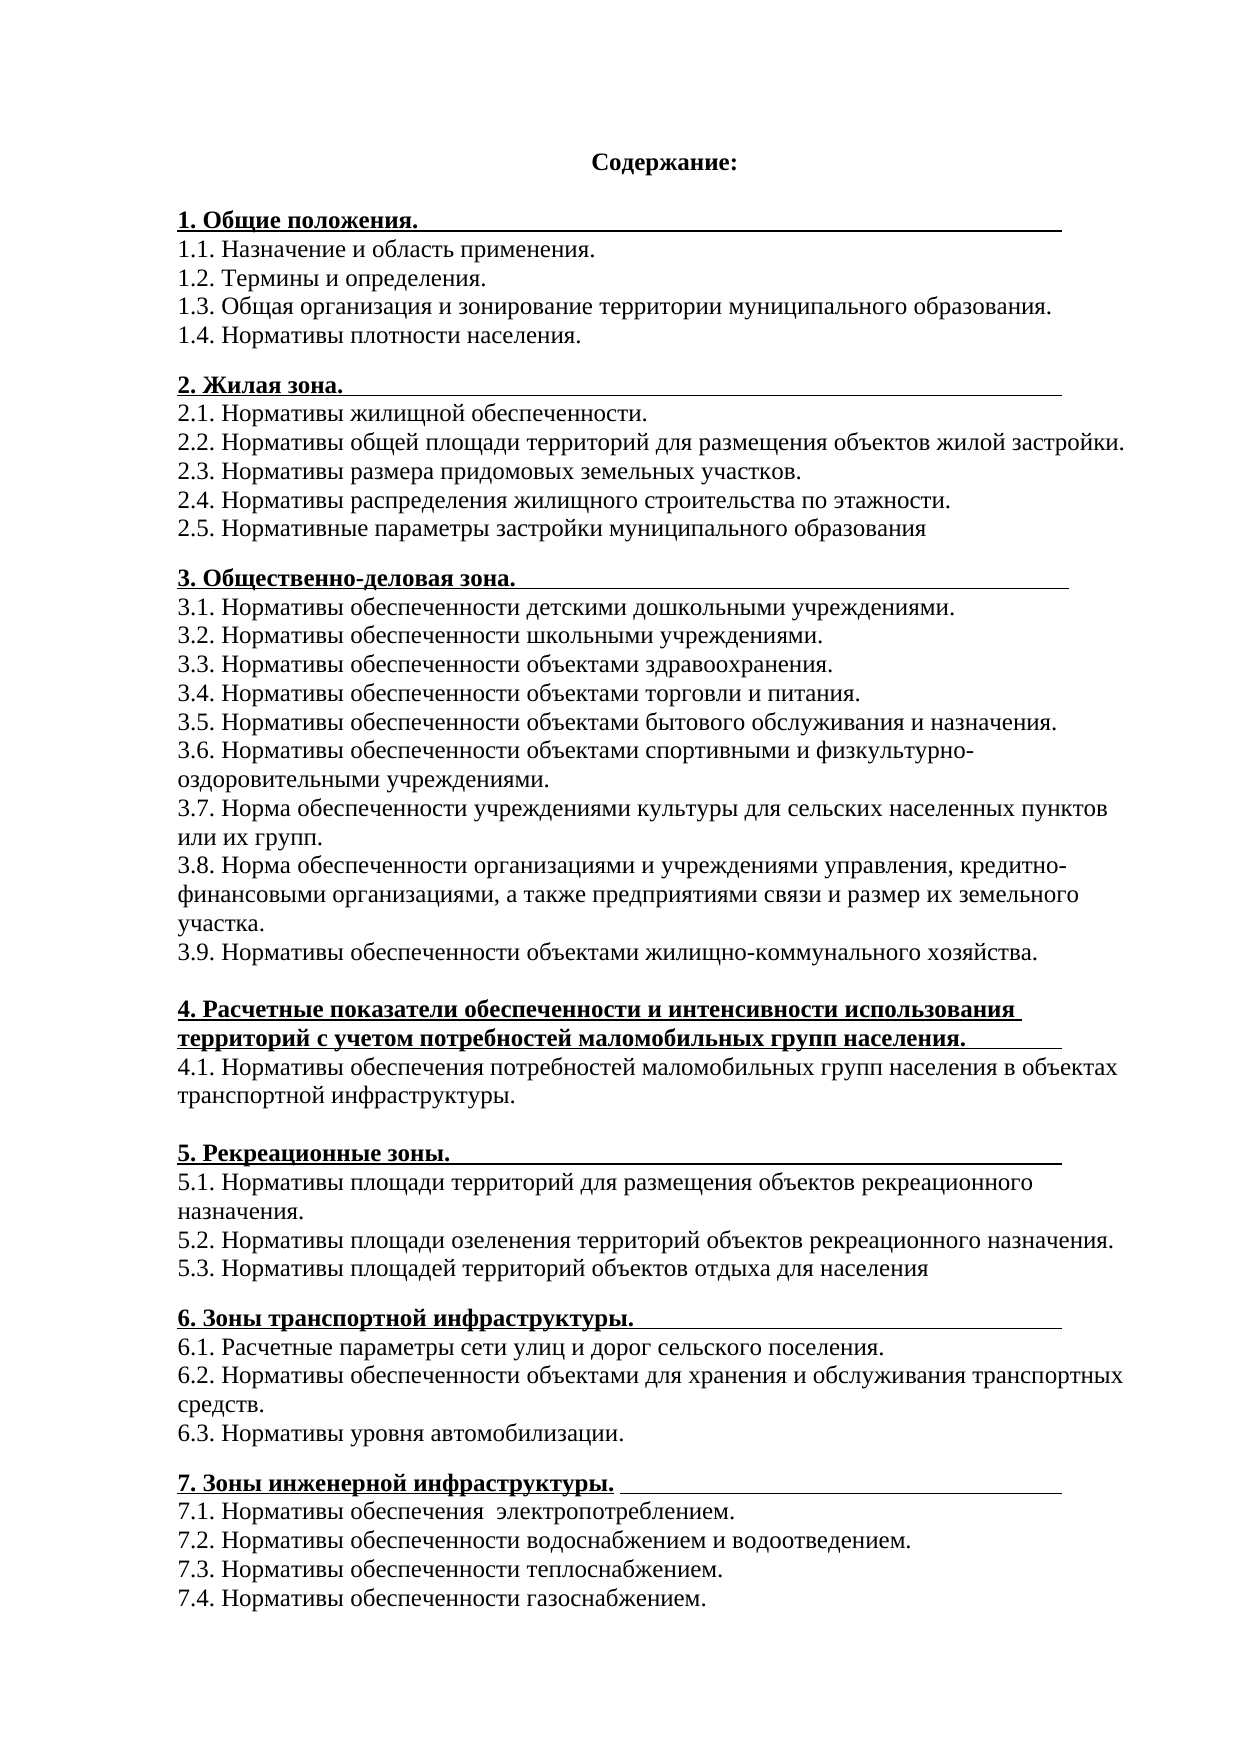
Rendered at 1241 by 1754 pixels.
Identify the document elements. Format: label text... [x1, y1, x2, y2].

text 1.1. Назначение и область применения. [177, 234, 1152, 263]
text 2.4. Нормативы распределения жилищного строительства по этажности. [177, 485, 1152, 513]
text 6.2. Нормативы обеспеченности объектами для хранения и обслуживания транспортных средств. [177, 1361, 1152, 1418]
text 3.6. Нормативы обеспеченности объектами спортивными и физкультурно-оздоровительными учреждениями. [177, 736, 1152, 793]
text 6.1. Расчетные параметры сети улиц и дорог сельского поселения. [177, 1332, 1152, 1361]
text 5. Рекреационные зоны. [177, 1138, 1152, 1167]
text 7.3. Нормативы обеспеченности теплоснабжением. [177, 1554, 1152, 1583]
text 6. Зоны транспортной инфраструктуры. [177, 1303, 1152, 1332]
text 5.1. Нормативы площади территорий для размещения объектов рекреационного назначения. [177, 1167, 1152, 1225]
text Содержание: [177, 147, 1152, 176]
text 2.2. Нормативы общей площади территорий для размещения объектов жилой застройки. 2.3. Нормативы размера придомовых земельных участков. [177, 427, 1152, 485]
text 4.1. Нормативы обеспечения потребностей маломобильных групп населения в объектах транспортной инфраструктуры. [177, 1052, 1152, 1109]
text 3.1. Нормативы обеспеченности детскими дошкольными учреждениями. [177, 592, 1152, 621]
text 3. Общественно-деловая зона. [177, 563, 1152, 592]
text 3.8. Норма обеспеченности организациями и учреждениями управления, кредитно-финансовыми организациями, а также предприятиями связи и размер их земельного участка. [177, 851, 1152, 937]
text 5.2. Нормативы площади озеленения территорий объектов рекреационного назначения. [177, 1225, 1152, 1253]
text 3.7. Норма обеспеченности учреждениями культуры для сельских населенных пунктов или их групп. [177, 793, 1152, 851]
text 4. Расчетные показатели обеспеченности и интенсивности использования территорий с учетом потребностей маломобильных групп населения. [177, 994, 1152, 1052]
text 3.3. Нормативы обеспеченности объектами здравоохранения. [177, 649, 1152, 678]
text 6.3. Нормативы уровня автомобилизации. [177, 1418, 1152, 1447]
text 3.9. Нормативы обеспеченности объектами жилищно-коммунального хозяйства. [177, 937, 1152, 966]
text 5.3. Нормативы площадей территорий объектов отдыха для населения [177, 1253, 1152, 1282]
text 2. Жилая зона. [177, 370, 1152, 398]
text 7.4. Нормативы обеспеченности газоснабжением. [177, 1583, 1152, 1611]
text 2.1. Нормативы жилищной обеспеченности. [177, 398, 1152, 427]
text 7.1. Нормативы обеспечения электропотреблением. [177, 1496, 1152, 1525]
text 3.4. Нормативы обеспеченности объектами торговли и питания. [177, 678, 1152, 707]
text 3.5. Нормативы обеспеченности объектами бытового обслуживания и назначения. [177, 707, 1152, 736]
text 7.2. Нормативы обеспеченности водоснабжением и водоотведением. [177, 1525, 1152, 1554]
text 7. Зоны инженерной инфраструктуры. [177, 1468, 1152, 1496]
text 3.2. Нормативы обеспеченности школьными учреждениями. [177, 621, 1152, 649]
text 1. Общие положения. [177, 205, 1152, 234]
text 1.2. Термины и определения. [177, 263, 1152, 291]
text 1.4. Нормативы плотности населения. [177, 320, 1152, 349]
text 1.3. Общая организация и зонирование территории муниципального образования. [177, 291, 1152, 320]
text 2.5. Нормативные параметры застройки муниципального образования [177, 513, 1152, 542]
